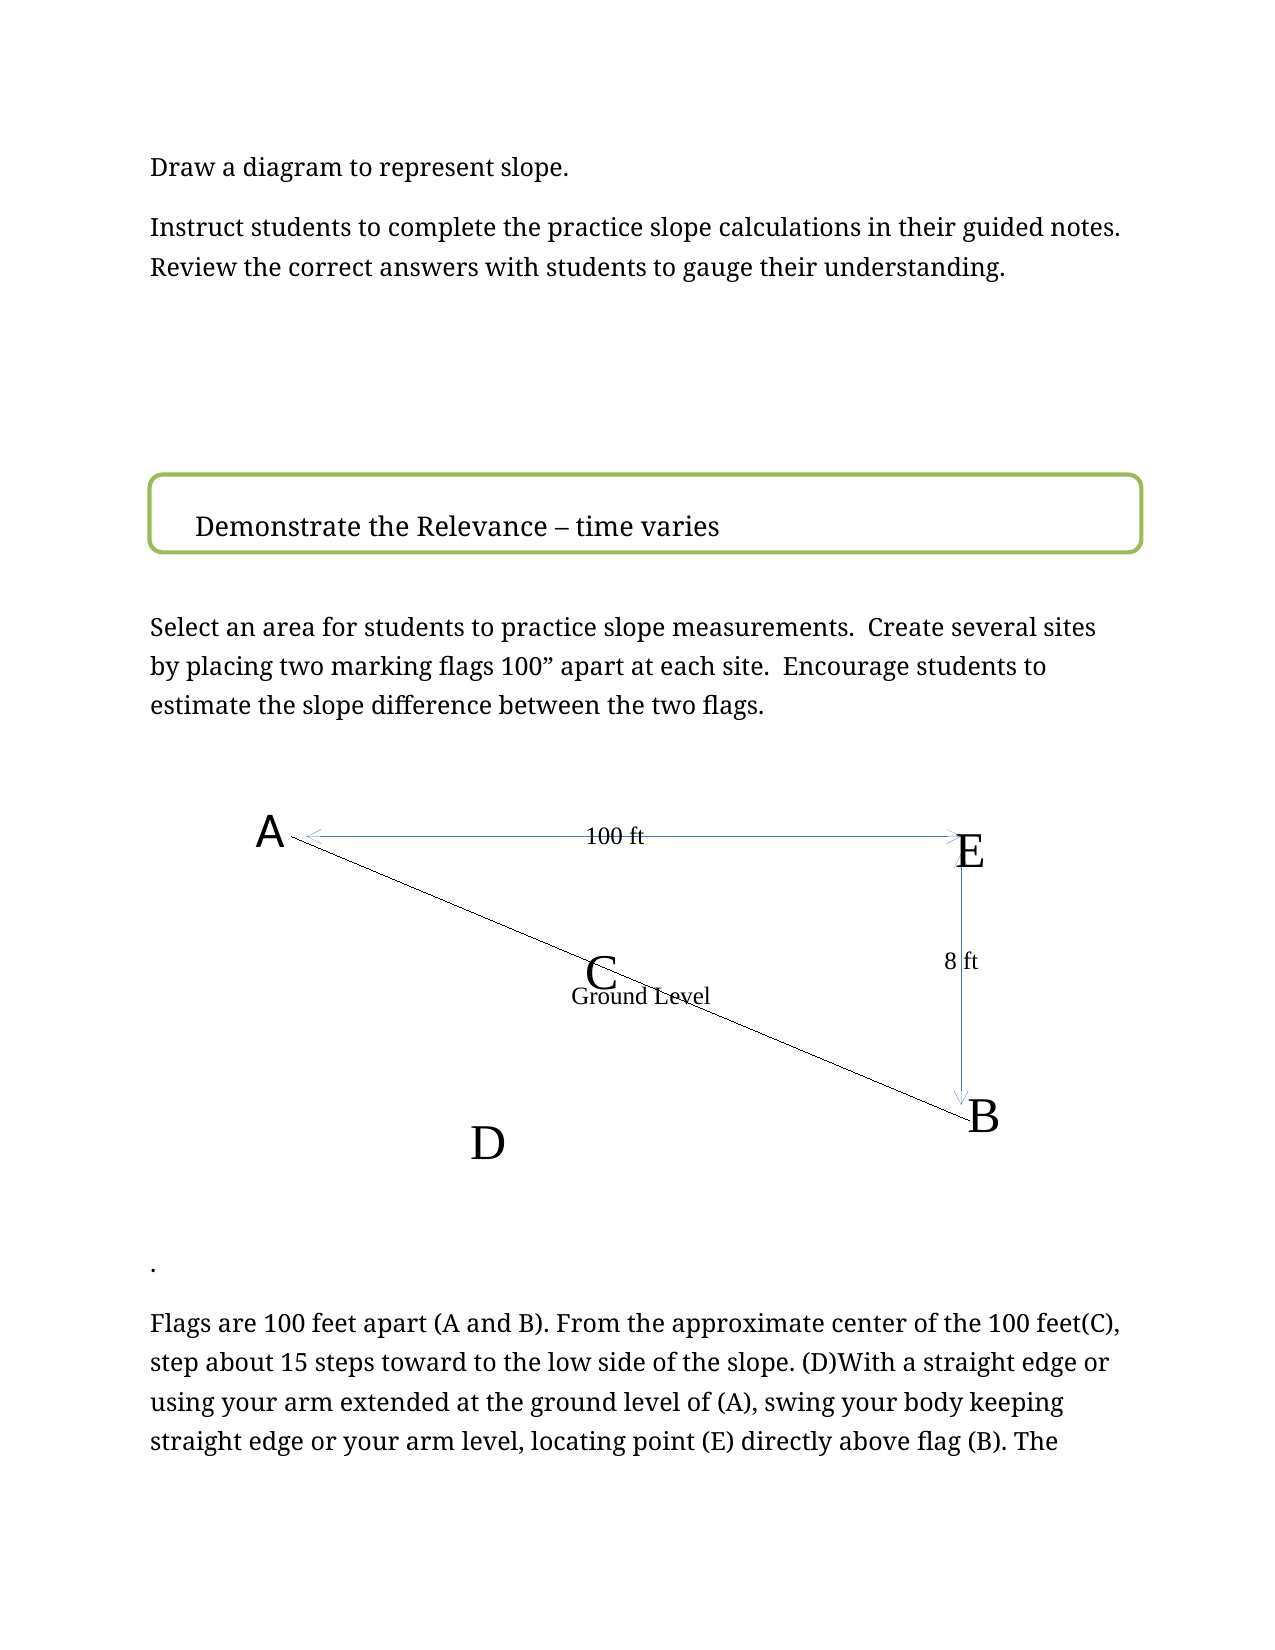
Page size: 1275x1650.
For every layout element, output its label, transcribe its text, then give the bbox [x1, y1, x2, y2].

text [150, 1306, 1125, 1457]
text . [150, 747, 1125, 1280]
text Instruct students to complete the practice slope calculations in their guided notes. Review the correct answers with students to gauge their understanding. [150, 210, 1125, 283]
text Select an area for students to practice slope measurements. Create several sites by placing two marking flags 100” apart at each site. Encourage students to estimate the slope difference between the two flags. [150, 609, 1125, 722]
text Draw a diagram to represent slope. [150, 150, 1125, 184]
